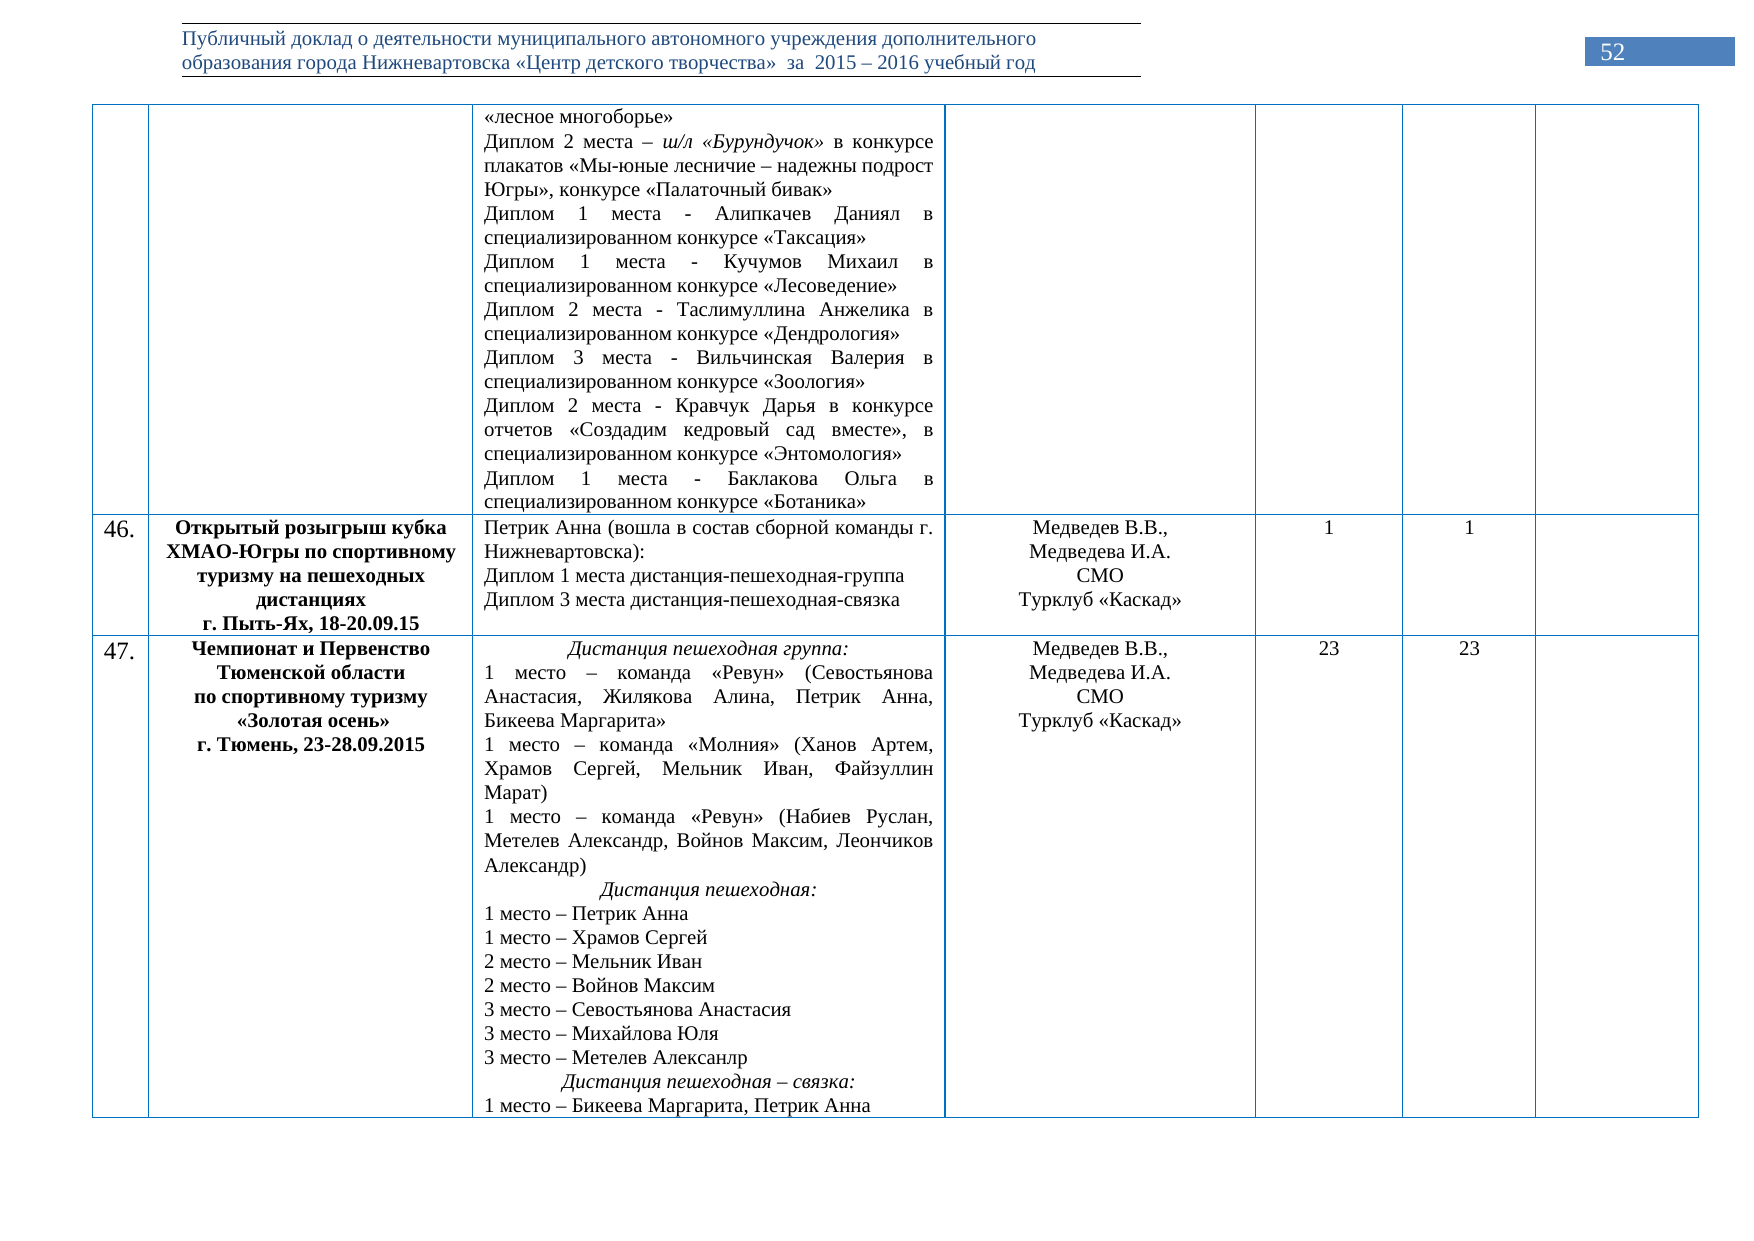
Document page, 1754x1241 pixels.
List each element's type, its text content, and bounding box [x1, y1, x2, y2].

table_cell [473, 105, 944, 513]
table_cell 6 [1403, 105, 1535, 513]
table_cell [93, 515, 148, 635]
table_cell [1536, 515, 1698, 635]
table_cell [946, 105, 1255, 513]
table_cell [149, 636, 472, 1117]
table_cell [946, 636, 1255, 1117]
table_cell 23 [1256, 636, 1402, 1117]
table_cell [93, 105, 148, 513]
table_cell 1 [1256, 515, 1402, 635]
table_cell [1536, 105, 1698, 513]
table_cell Медведев В.В., Медведева И.А. СМО Турклуб «Каскад» [946, 515, 1255, 635]
table_cell 23 [1403, 636, 1535, 1117]
table_cell 6 [1256, 105, 1402, 513]
table_cell Петрик Анна (вошла в состав сборной команды г. Нижневартовска): Диплом 1 места дистанция-пешеходная-группа Диплом 3 места дистанция-пешеходная-связка [473, 515, 944, 635]
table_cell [149, 105, 472, 513]
table_cell [93, 636, 148, 1117]
table_cell [1536, 636, 1698, 1117]
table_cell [473, 636, 944, 1117]
table_cell Открытый розыгрыш кубка ХМАО-Югры по спортивному туризму на пешеходных дистанциях г. Пыть-Ях, 18-20.09.15 [149, 515, 472, 635]
table_cell 1 [1403, 515, 1535, 635]
